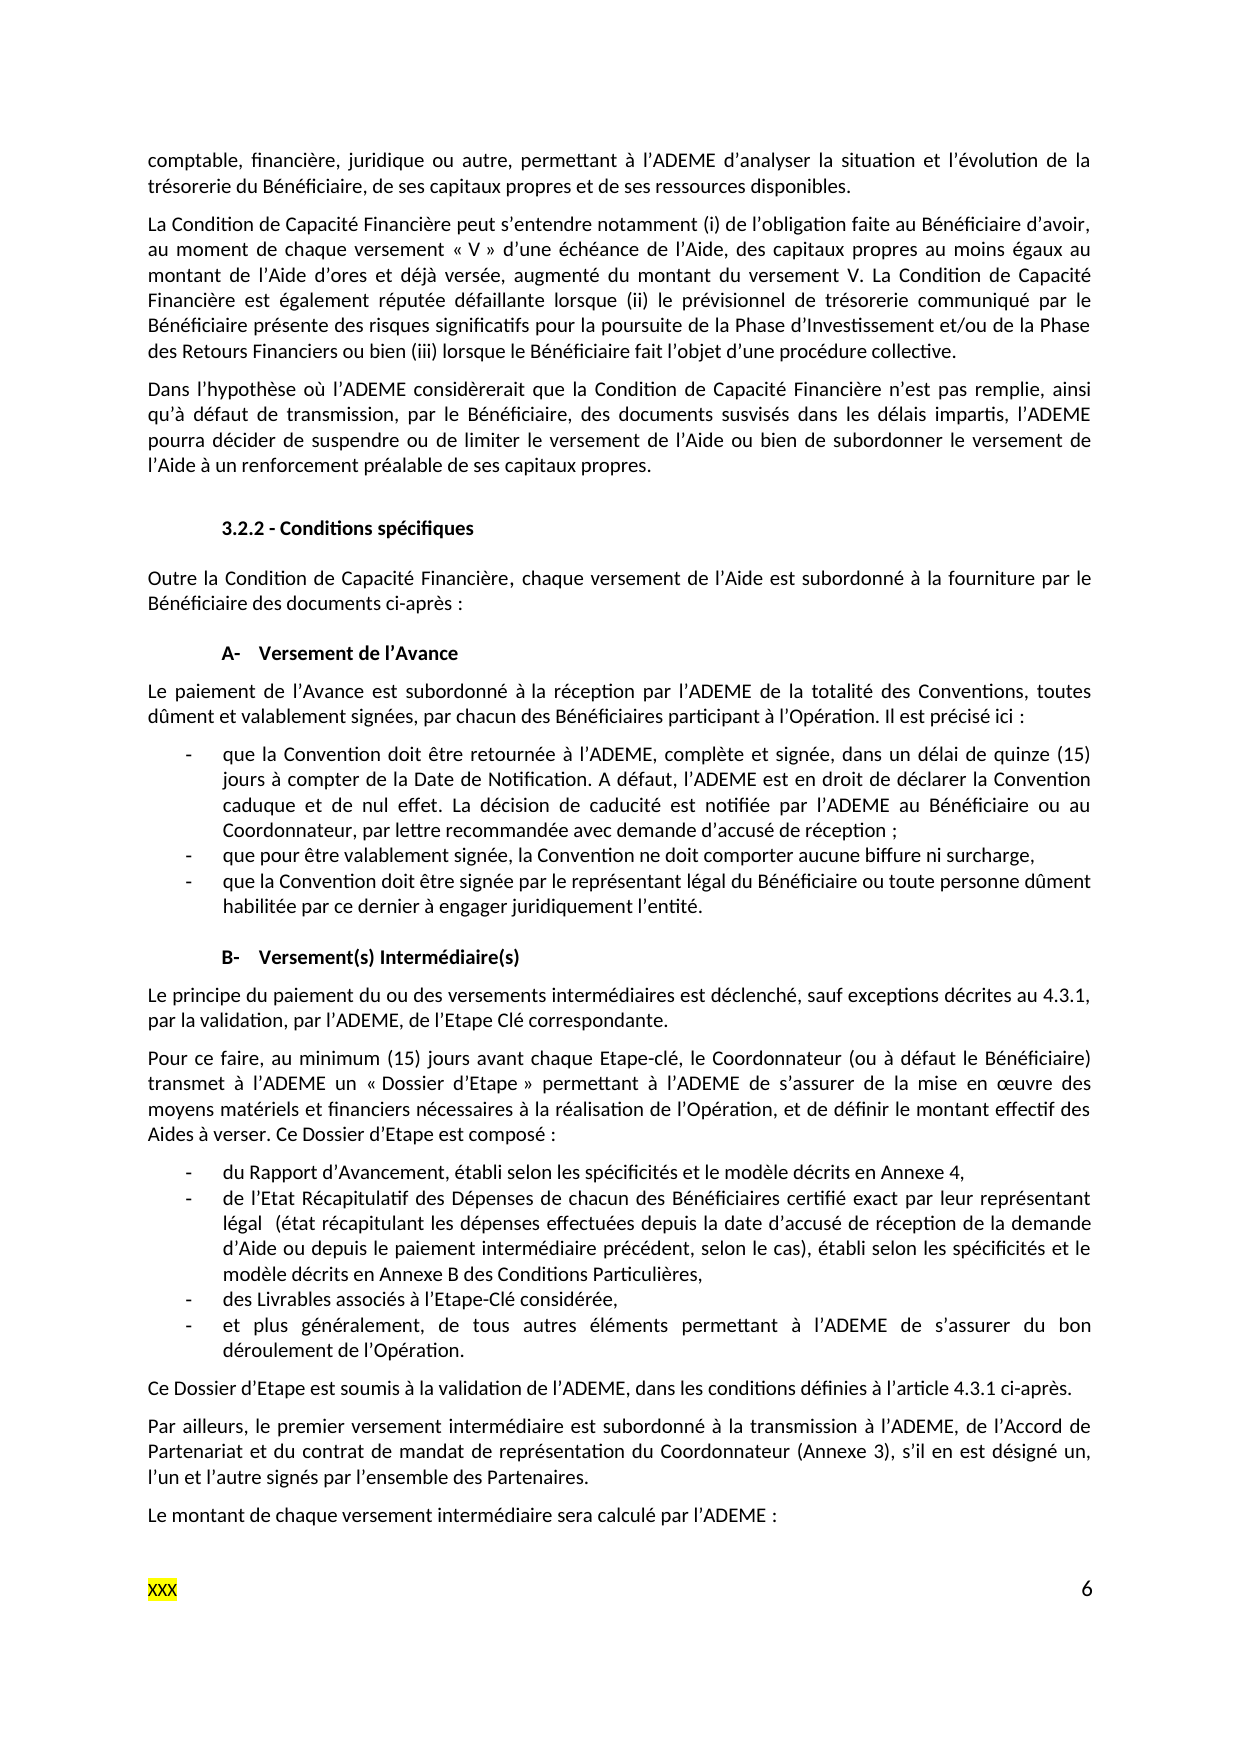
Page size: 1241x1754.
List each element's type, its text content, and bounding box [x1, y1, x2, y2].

list de l’Etat Récapitulatif des Dépenses de chacun des Bénéficiaires certifié exact par leur représentant légal (état récapitulant les dépenses effectuées depuis la date d’accusé de réception de la demande d’Aide ou depuis le paiement intermédiaire précédent, selon le cas), établi selon les spécificités et le modèle décrits en Annexe B des Conditions Particulières, [185, 1185, 1093, 1286]
text Le montant de chaque versement intermédiaire sera calculé par l’ADEME : [148, 1502, 1093, 1527]
text Le paiement de l’Avance est subordonné à la réception par l’ADEME de la totalité des Conventions, toutes dûment et valablement signées, par chacun des Bénéficiaires participant à l’Opération. Il est précisé ici : [148, 678, 1093, 728]
list et plus généralement, de tous autres éléments permettant à l’ADEME de s’assurer du bon déroulement de l’Opération. [185, 1312, 1093, 1363]
list Versement de l’Avance [221, 641, 1093, 666]
list que la Convention doit être signée par le représentant légal du Bénéficiaire ou toute personne dûment habilitée par ce dernier à engager juridiquement l’entité. [185, 868, 1093, 919]
text Le principe du paiement du ou des versements intermédiaires est déclenché, sauf exceptions décrites au 4.3.1, par la validation, par l’ADEME, de l’Etape Clé correspondante. [148, 982, 1093, 1033]
list du Rapport d’Avancement, établi selon les spécificités et le modèle décrits en Annexe 4, [185, 1159, 1093, 1185]
text Ce Dossier d’Etape est soumis à la validation de l’ADEME, dans les conditions définies à l’article 4.3.1 ci-après. [148, 1375, 1093, 1401]
list que la Convention doit être retournée à l’ADEME, complète et signée, dans un délai de quinze (15) jours à compter de la Date de Notification. A défaut, l’ADEME est en droit de déclarer la Convention caduque et de nul effet. La décision de caducité est notifiée par l’ADEME au Bénéficiaire ou au Coordonnateur, par lettre recommandée avec demande d’accusé de réception ; [185, 741, 1093, 843]
text La Condition de Capacité Financière peut s’entendre notamment (i) de l’obligation faite au Bénéficiaire d’avoir, au moment de chaque versement « V » d’une échéance de l’Aide, des capitaux propres au moins égaux au montant de l’Aide d’ores et déjà versée, augmenté du montant du versement V. La Condition de Capacité Financière est également réputée défaillante lorsque (ii) le prévisionnel de trésorerie communiqué par le Bénéficiaire présente des risques significatifs pour la poursuite de la Phase d’Investissement et/ou de la Phase des Retours Financiers ou bien (iii) lorsque le Bénéficiaire fait l’objet d’une procédure collective. [148, 211, 1093, 363]
text Dans l’hypothèse où l’ADEME considèrerait que la Condition de Capacité Financière n’est pas remplie, ainsi qu’à défaut de transmission, par le Bénéficiaire, des documents susvisés dans les délais impartis, l’ADEME pourra décider de suspendre ou de limiter le versement de l’Aide ou bien de subordonner le versement de l’Aide à un renforcement préalable de ses capitaux propres. [148, 376, 1093, 478]
text Outre la Condition de Capacité Financière, chaque versement de l’Aide est subordonné à la fourniture par le Bénéficiaire des documents ci-après : [148, 566, 1093, 616]
list que pour être valablement signée, la Convention ne doit comporter aucune biffure ni surcharge, [185, 843, 1093, 868]
list Versement(s) Intermédiaire(s) [221, 944, 1093, 969]
subtitle 3.2.2 - Conditions spécifiques [221, 516, 1093, 541]
text Par ailleurs, le premier versement intermédiaire est subordonné à la transmission à l’ADEME, de l’Accord de Partenariat et du contrat de mandat de représentation du Coordonnateur (Annexe 3), s’il en est désigné un, l’un et l’autre signés par l’ensemble des Partenaires. [148, 1413, 1093, 1489]
list des Livrables associés à l’Etape-Clé considérée, [185, 1286, 1093, 1312]
text Pour ce faire, au minimum (15) jours avant chaque Etape-clé, le Coordonnateur (ou à défaut le Bénéficiaire) transmet à l’ADEME un « Dossier d’Etape » permettant à l’ADEME de s’assurer de la mise en œuvre des moyens matériels et financiers nécessaires à la réalisation de l’Opération, et de définir le montant effectif des Aides à verser. Ce Dossier d’Etape est composé : [148, 1045, 1093, 1147]
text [148, 148, 1093, 198]
